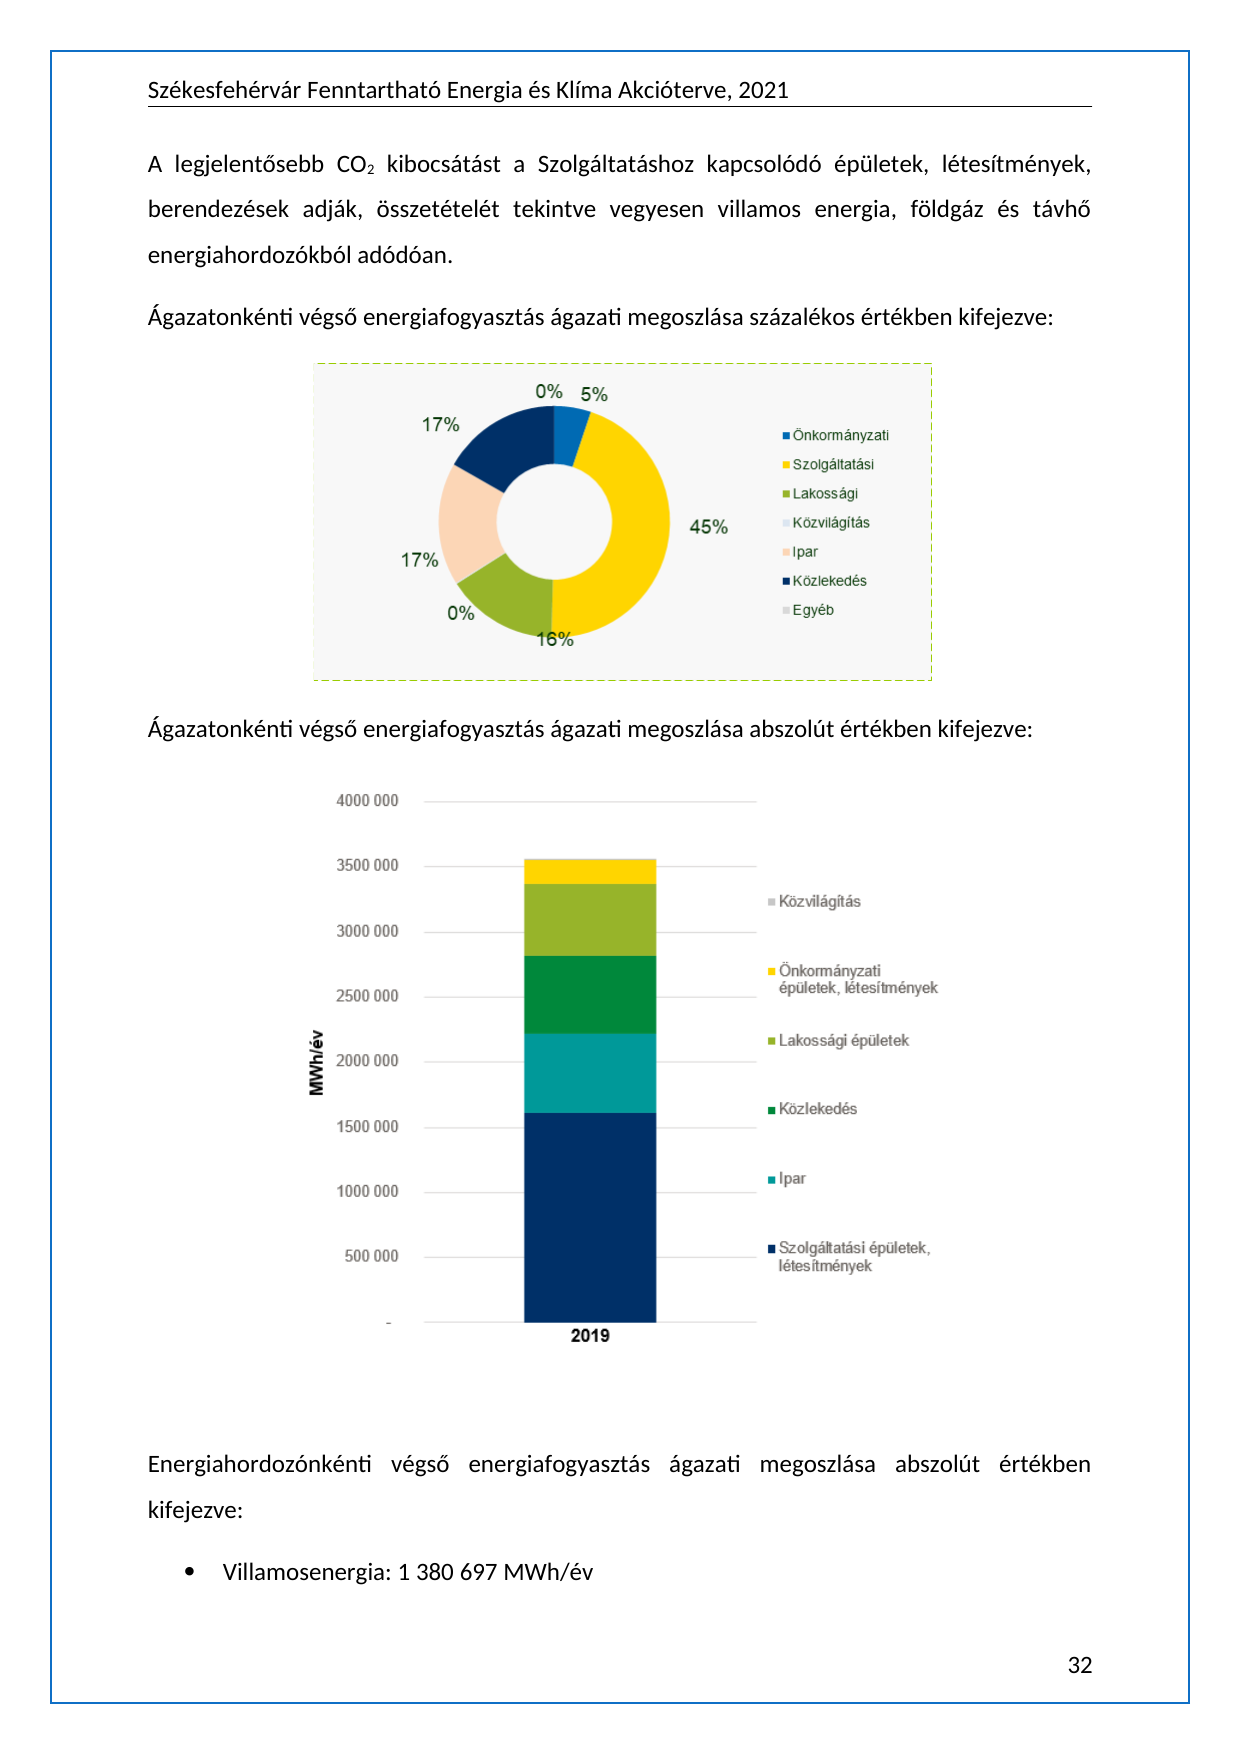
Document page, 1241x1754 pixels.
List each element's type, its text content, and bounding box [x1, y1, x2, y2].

text A legjelentősebb CO2 kibocsátást a Szolgáltatáshoz kapcsolódó épületek, létesítmények, berendezések adják, összetételét tekintve vegyesen villamos energia, földgáz és távhő energiahordozókból adódóan. [148, 148, 1092, 270]
text Ágazatonkénti végső energiafogyasztás ágazati megoszlása abszolút értékben kifejezve: [148, 713, 1092, 743]
text Ágazatonkénti végső energiafogyasztás ágazati megoszlása százalékos értékben kifejezve: [148, 302, 1092, 332]
list Villamosenergia: 1 380 697 MWh/év [185, 1556, 1092, 1587]
text Energiahordozónkénti végső energiafogyasztás ágazati megoszlása abszolút értékben kifejezve: [148, 1448, 1092, 1524]
picture [282, 775, 958, 1354]
picture [313, 363, 932, 681]
